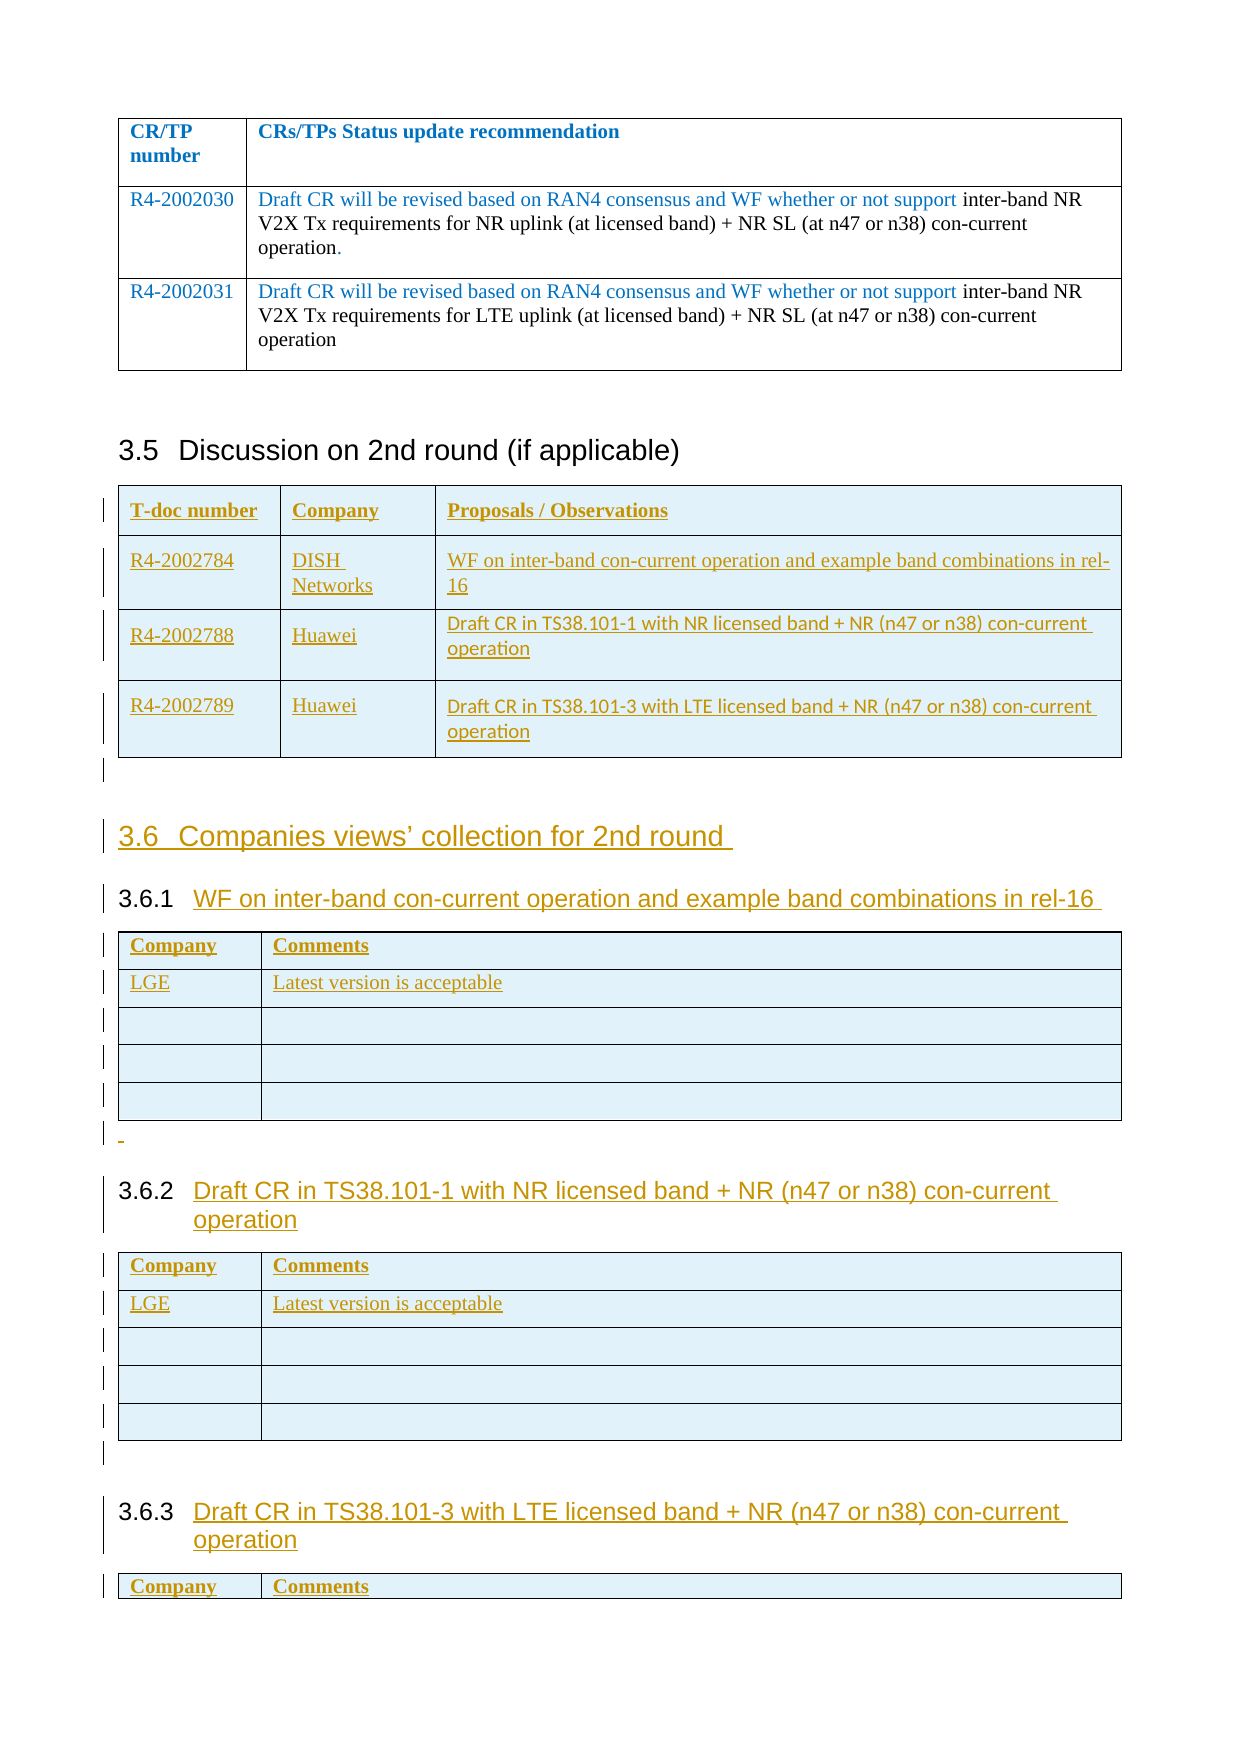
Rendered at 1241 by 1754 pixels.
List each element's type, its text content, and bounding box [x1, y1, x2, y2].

table_cell R4-2002030 [119, 187, 246, 278]
table_cell Draft CR will be revised based on RAN4 consensus and WF whether or not support inter-band NR V2X Tx requirements for LTE uplink (at licensed band) + NR SL (at n47 or n38) con-current operation [247, 279, 1121, 370]
subtitle Discussion on 2nd round (if applicable) [118, 432, 1122, 466]
table_cell Draft CR will be revised based on RAN4 consensus and WF whether or not support inter-band NR V2X Tx requirements for NR uplink (at licensed band) + NR SL (at n47 or n38) con-current operation. [247, 187, 1121, 278]
table_header CR/TP number [119, 119, 246, 186]
table_cell R4-2002031 [119, 279, 246, 370]
table_header CRs/TPs Status update recommendation [247, 119, 1121, 186]
